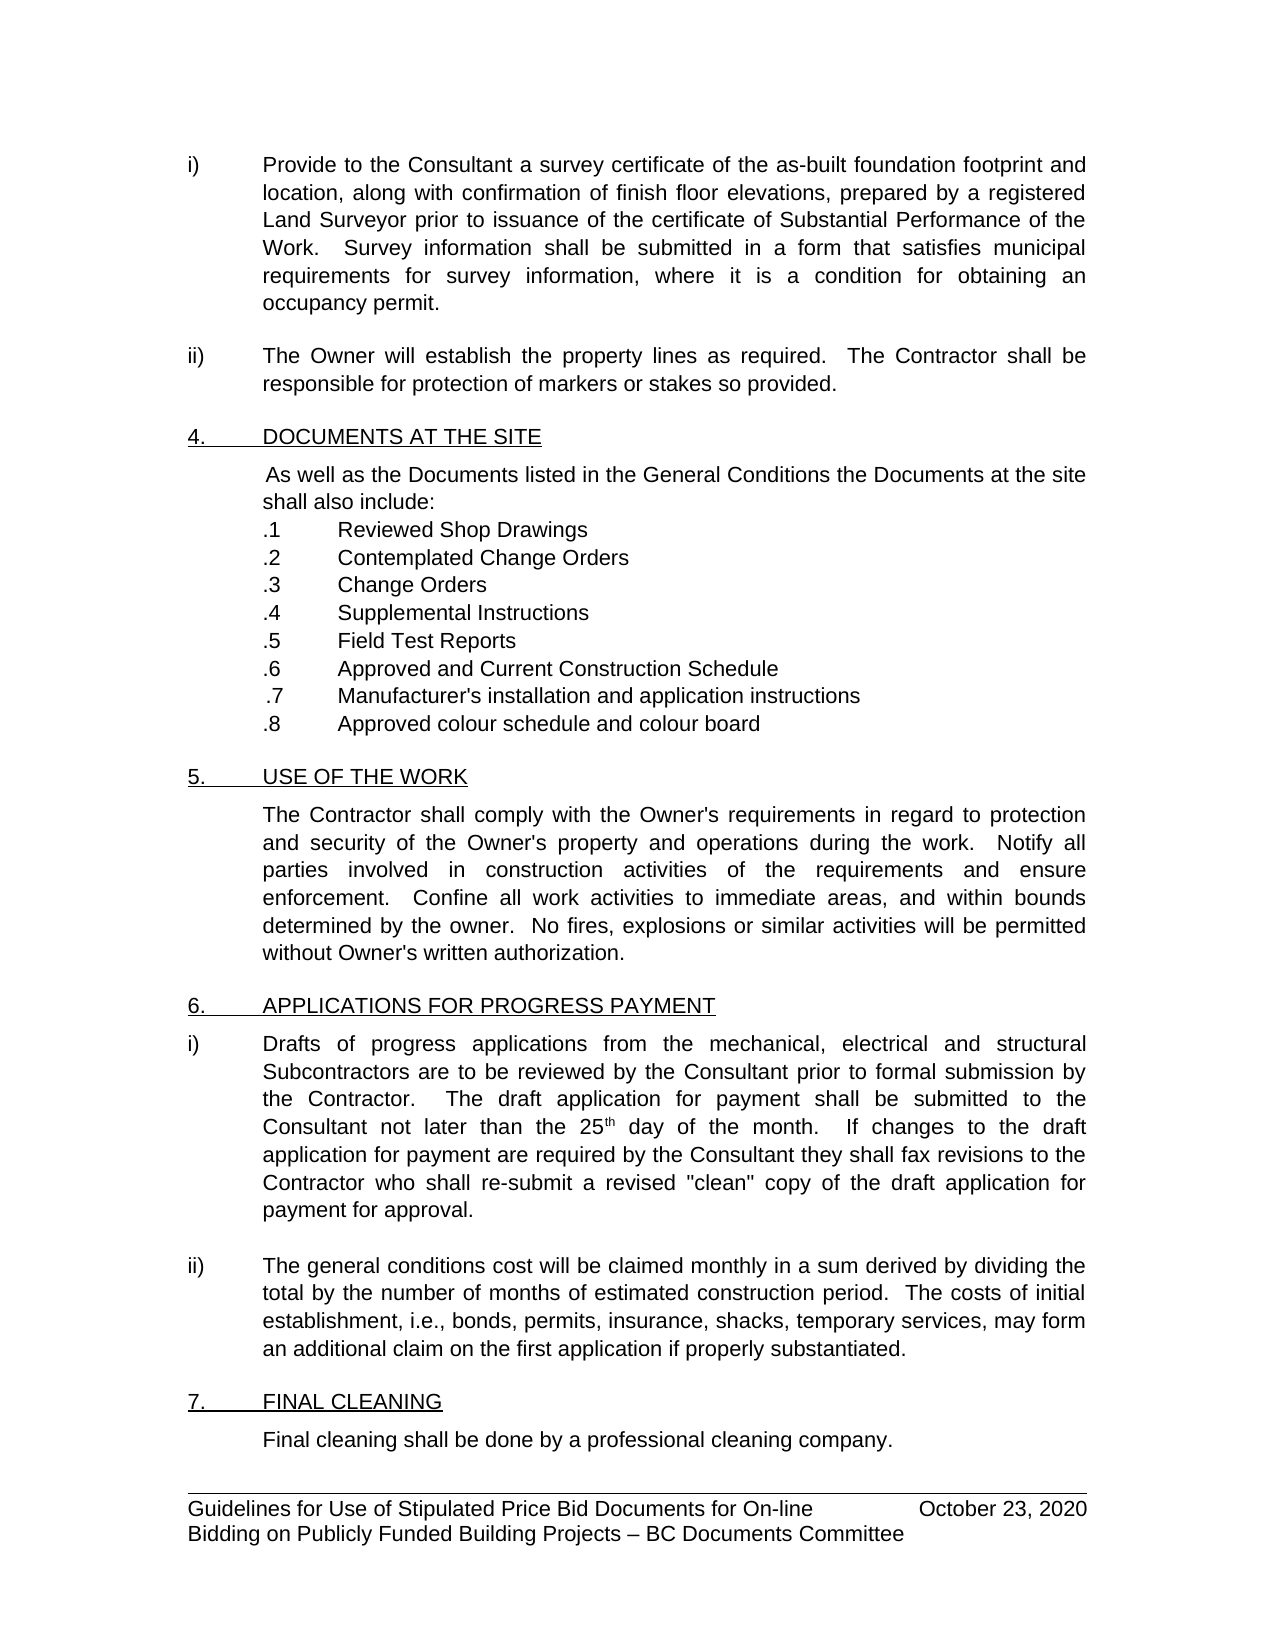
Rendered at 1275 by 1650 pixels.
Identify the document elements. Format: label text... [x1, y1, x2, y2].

text .6 Approved and Current Construction Schedule [262, 656, 1087, 681]
text As well as the Documents listed in the General Conditions the Documents at the site shall also include: [262, 462, 1087, 514]
text .1 Reviewed Shop Drawings [262, 517, 1087, 542]
text .5 Field Test Reports [262, 628, 1087, 653]
list Provide to the Consultant a survey certificate of the as-built foundation footprint and location, along with confirmation of finish floor elevations, prepared by a registered Land Surveyor prior to issuance of the certificate of Substantial Performance of the Work. Survey information shall be submitted in a form that satisfies municipal requirements for survey information, where it is a condition for obtaining an occupancy permit. [187, 152, 1087, 315]
text .8 Approved colour schedule and colour board [262, 711, 1087, 736]
text .4 Supplemental Instructions [262, 600, 1087, 625]
text .3 Change Orders [262, 572, 1087, 598]
text 5. USE OF THE WORK [187, 764, 1087, 789]
text .7 Manufacturer's installation and application instructions [265, 683, 1087, 708]
text .2 Contemplated Change Orders [187, 545, 1087, 570]
list The Owner will establish the property lines as required. The Contractor shall be responsible for protection of markers or stakes so provided. [187, 343, 1087, 396]
list The general conditions cost will be claimed monthly in a sum derived by dividing the total by the number of months of estimated construction period. The costs of initial establishment, i.e., bonds, permits, insurance, shacks, temporary services, may form an additional claim on the first application if properly substantiated. [187, 1253, 1087, 1361]
text The Contractor shall comply with the Owner's requirements in regard to protection and security of the Owner's property and operations during the work. Notify all parties involved in construction activities of the requirements and ensure enforcement. Confine all work activities to immediate areas, and within bounds determined by the owner. No fires, explosions or similar activities will be permitted without Owner's written authorization. [187, 802, 1087, 965]
text 6. APPLICATIONS FOR PROGRESS PAYMENT [187, 993, 1087, 1018]
list Drafts of progress applications from the mechanical, electrical and structural Subcontractors are to be reviewed by the Consultant prior to formal submission by the Contractor. The draft application for payment shall be submitted to the Consultant not later than the 25th day of the month. If changes to the draft application for payment are required by the Consultant they shall fax revisions to the Contractor who shall re-submit a revised "clean" copy of the draft application for payment for approval. [187, 1031, 1087, 1222]
text 7. FINAL CLEANING [187, 1389, 1087, 1414]
text 4. DOCUMENTS AT THE SITE [187, 424, 1087, 449]
text Final cleaning shall be done by a professional cleaning company. [187, 1426, 1087, 1452]
